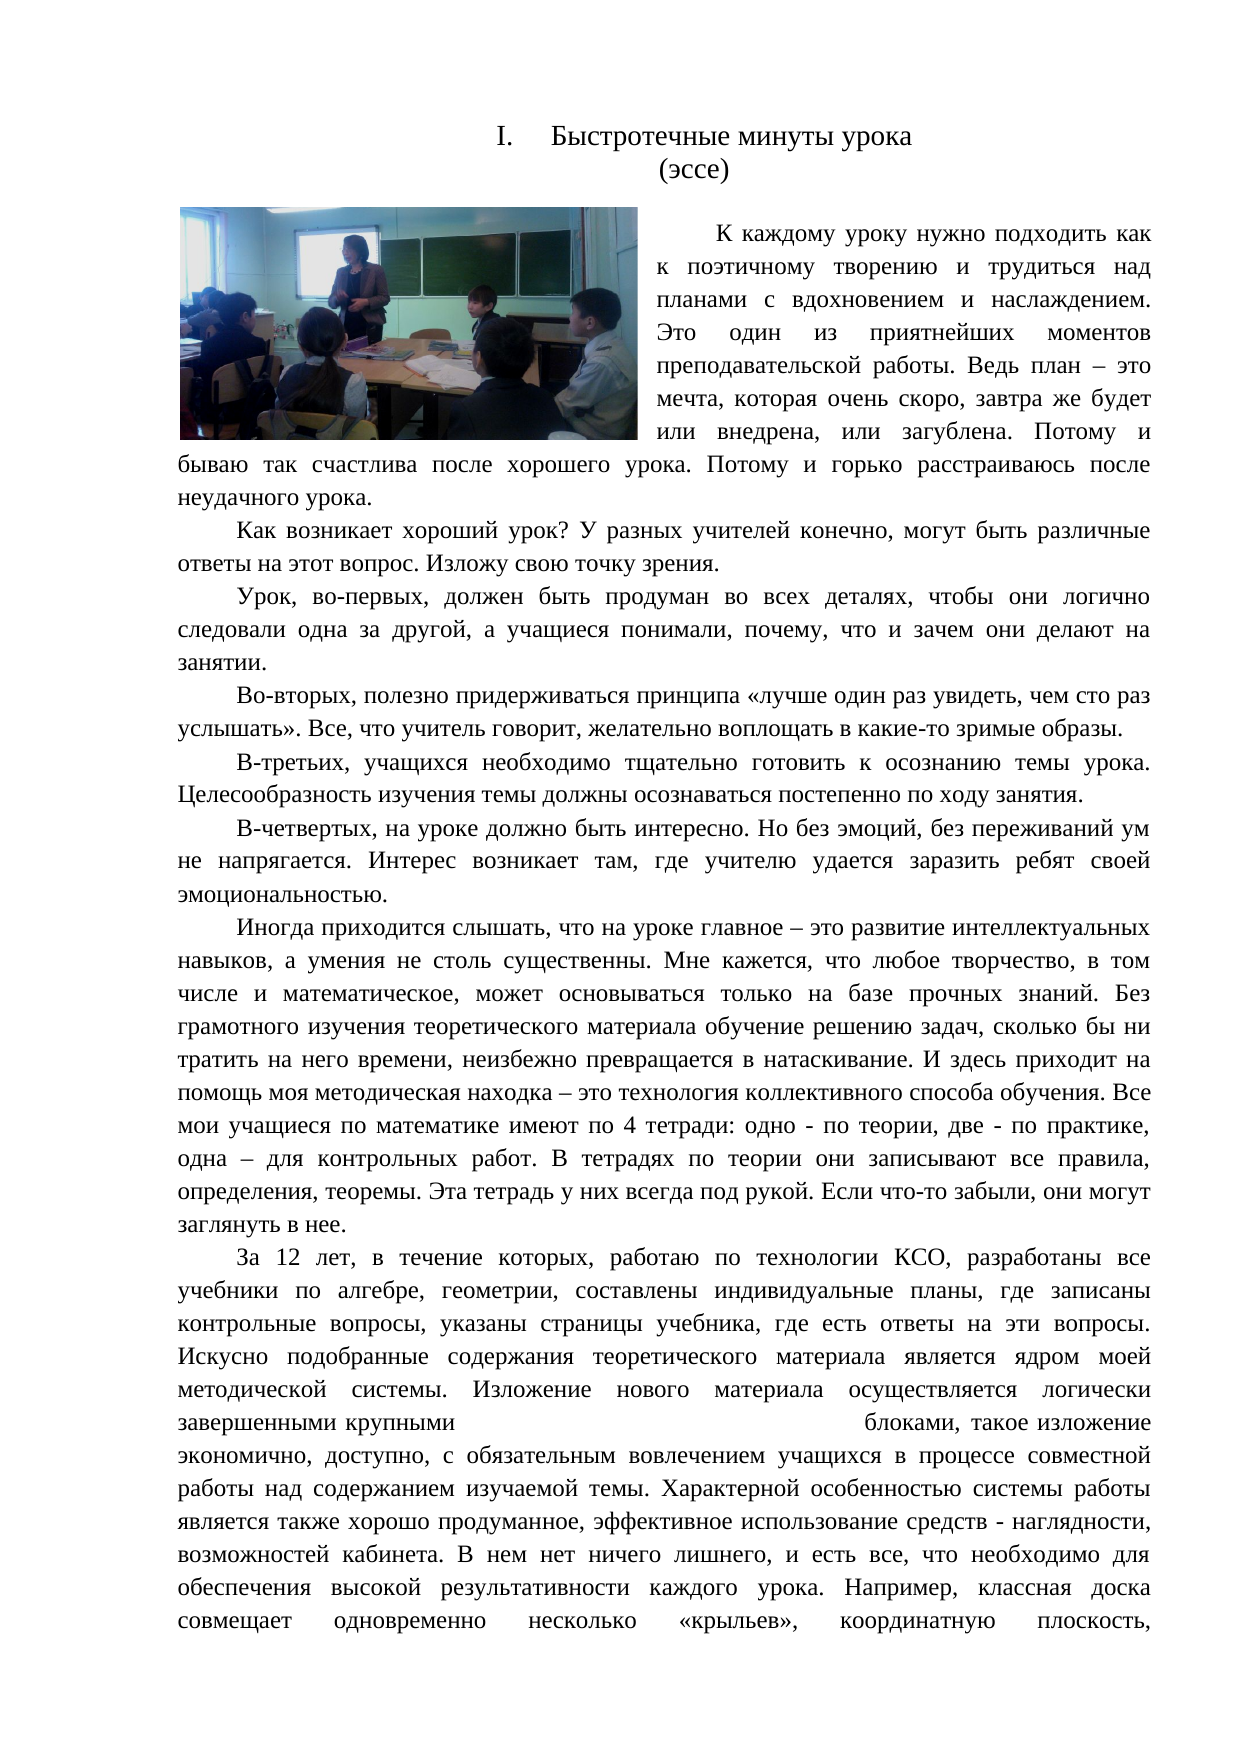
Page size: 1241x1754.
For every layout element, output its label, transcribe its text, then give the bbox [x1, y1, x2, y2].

text (эссе) [177, 152, 1152, 185]
text Иногда приходится слышать, что на уроке главное – это развитие интеллектуальных навыков, а умения не столь существенны. Мне кажется, что любое творчество, в том числе и математическое, может основываться только на базе прочных знаний. Без грамотного изучения теоретического материала обучение решению задач, сколько бы ни тратить на него времени, неизбежно превращается в натаскивание. И здесь приходит на помощь моя методическая находка – это технология коллективного способа обучения. Все мои учащиеся по математике имеют по 4 тетради: одно - по теории, две - по практике, одна – для контрольных работ. В тетрадях по теории они записывают все правила, определения, теоремы. Эта тетрадь у них всегда под рукой. Если что-то забыли, они могут заглянуть в нее. [177, 912, 1152, 1238]
picture [180, 207, 638, 442]
text В-четвертых, на уроке должно быть интересно. Но без эмоций, без переживаний ум не напрягается. Интерес возникает там, где учителю удается заразить ребят своей эмоциональностью. [177, 813, 1152, 907]
text Как возникает хороший урок? У разных учителей конечно, могут быть различные ответы на этот вопрос. Изложу свою точку зрения. [177, 515, 1152, 577]
text Во-вторых, полезно придерживаться принципа «лучше один раз увидеть, чем сто раз услышать». Все, что учитель говорит, желательно воплощать в какие-то зримые образы. [177, 681, 1152, 742]
list Быстротечные минуты урока [274, 118, 1152, 152]
text Урок, во-первых, должен быть продуман во всех деталях, чтобы они логично следовали одна за другой, а учащиеся понимали, почему, что и зачем они делают на занятии. [177, 581, 1152, 676]
text В-третьих, учащихся необходимо тщательно готовить к осознанию темы урока. Целесообразность изучения темы должны осознаваться постепенно по ходу занятия. [177, 747, 1152, 808]
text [177, 1242, 1152, 1634]
